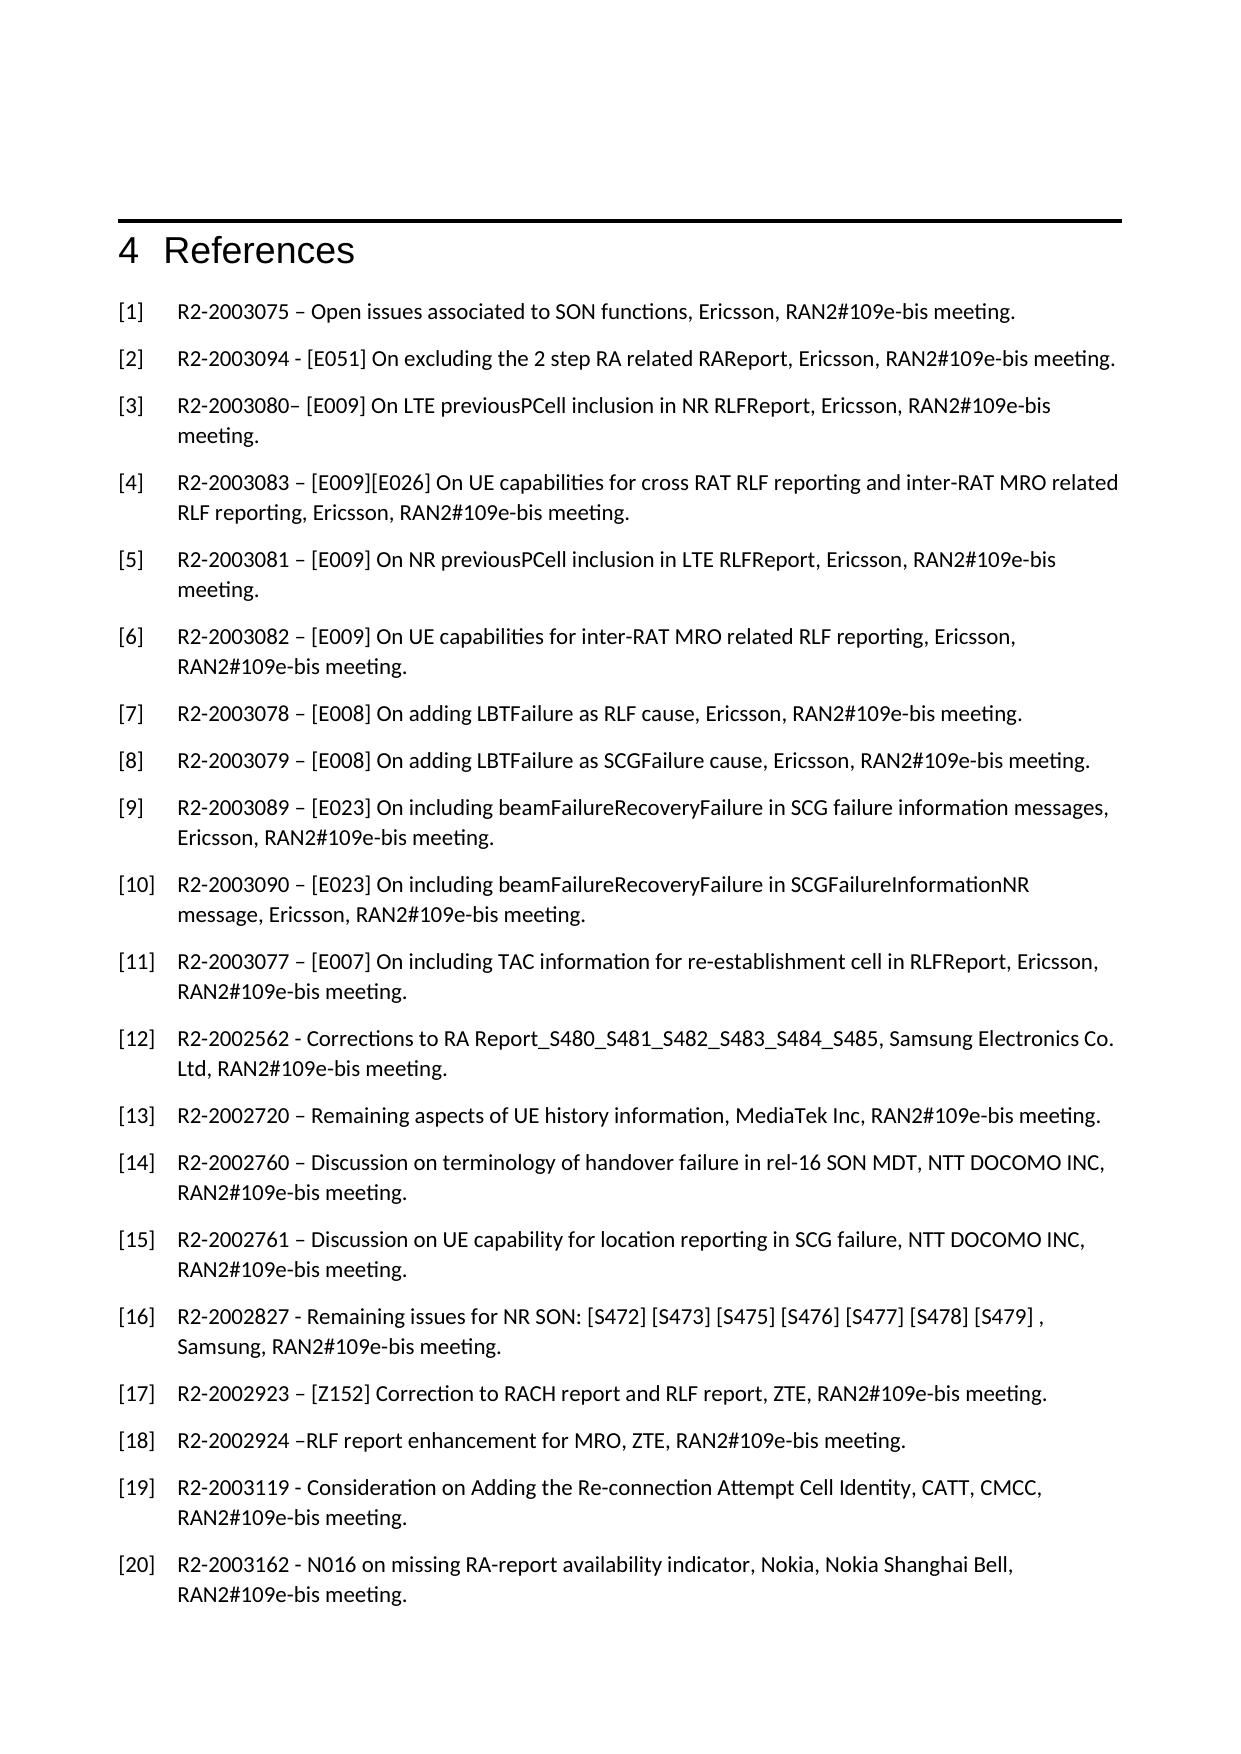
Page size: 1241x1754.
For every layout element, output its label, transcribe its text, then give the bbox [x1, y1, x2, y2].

text R2-2003119 - Consideration on Adding the Re-connection Attempt Cell Identity, CATT, CMCC, RAN2#109e-bis meeting. [118, 1473, 1122, 1531]
text R2-2002924 –RLF report enhancement for MRO, ZTE, RAN2#109e-bis meeting. [118, 1426, 1122, 1454]
text R2-2002761 – Discussion on UE capability for location reporting in SCG failure, NTT DOCOMO INC, RAN2#109e-bis meeting. [118, 1225, 1122, 1283]
text R2-2003090 – [E023] On including beamFailureRecoveryFailure in SCGFailureInformationNR message, Ericsson, RAN2#109e-bis meeting. [118, 870, 1122, 928]
text R2-2003083 – [E009][E026] On UE capabilities for cross RAT RLF reporting and inter-RAT MRO related RLF reporting, Ericsson, RAN2#109e-bis meeting. [118, 468, 1122, 526]
text R2-2003082 – [E009] On UE capabilities for inter-RAT MRO related RLF reporting, Ericsson, RAN2#109e-bis meeting. [118, 622, 1122, 680]
text R2-2003078 – [E008] On adding LBTFailure as RLF cause, Ericsson, RAN2#109e-bis meeting. [118, 699, 1122, 727]
text R2-2002760 – Discussion on terminology of handover failure in rel-16 SON MDT, NTT DOCOMO INC, RAN2#109e-bis meeting. [118, 1148, 1122, 1206]
text R2-2003094 - [E051] On excluding the 2 step RA related RAReport, Ericsson, RAN2#109e-bis meeting. [118, 344, 1122, 372]
text R2-2003089 – [E023] On including beamFailureRecoveryFailure in SCG failure information messages, Ericsson, RAN2#109e-bis meeting. [118, 793, 1122, 851]
subtitle References [118, 223, 1122, 272]
text R2-2003081 – [E009] On NR previousPCell inclusion in LTE RLFReport, Ericsson, RAN2#109e-bis meeting. [118, 545, 1122, 603]
text R2-2002923 – [Z152] Correction to RACH report and RLF report, ZTE, RAN2#109e-bis meeting. [118, 1379, 1122, 1407]
text R2-2002562 - Corrections to RA Report_S480_S481_S482_S483_S484_S485, Samsung Electronics Co. Ltd, RAN2#109e-bis meeting. [118, 1024, 1122, 1082]
text R2-2003162 - N016 on missing RA-report availability indicator, Nokia, Nokia Shanghai Bell, RAN2#109e-bis meeting. [118, 1550, 1122, 1608]
text R2-2003079 – [E008] On adding LBTFailure as SCGFailure cause, Ericsson, RAN2#109e-bis meeting. [118, 746, 1122, 774]
text R2-2002827 - Remaining issues for NR SON: [S472] [S473] [S475] [S476] [S477] [S478] [S479] , Samsung, RAN2#109e-bis meeting. [118, 1302, 1122, 1361]
text R2-2002720 – Remaining aspects of UE history information, MediaTek Inc, RAN2#109e-bis meeting. [118, 1101, 1122, 1129]
text R2-2003077 – [E007] On including TAC information for re-establishment cell in RLFReport, Ericsson, RAN2#109e-bis meeting. [118, 947, 1122, 1005]
text R2-2003080– [E009] On LTE previousPCell inclusion in NR RLFReport, Ericsson, RAN2#109e-bis meeting. [118, 391, 1122, 449]
text R2-2003075 – Open issues associated to SON functions, Ericsson, RAN2#109e-bis meeting. [118, 297, 1122, 325]
